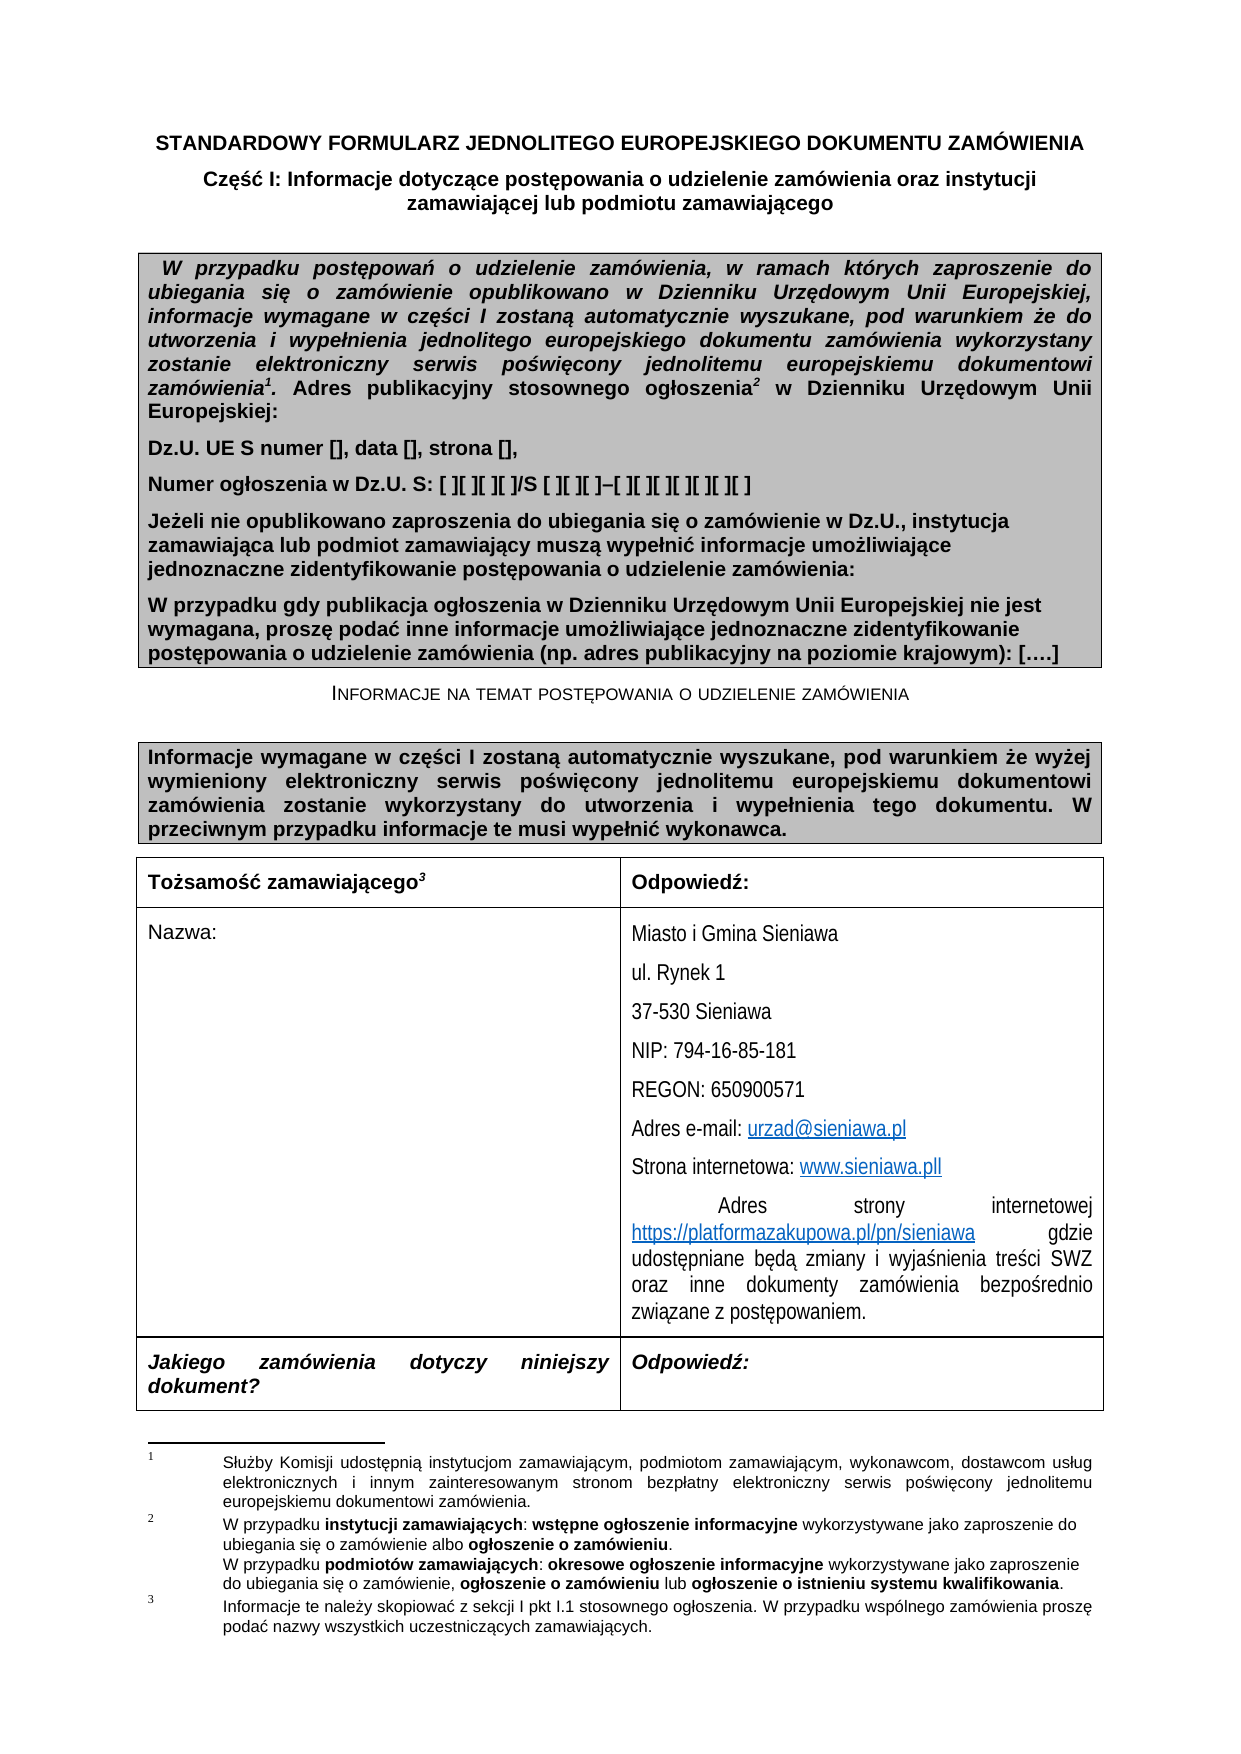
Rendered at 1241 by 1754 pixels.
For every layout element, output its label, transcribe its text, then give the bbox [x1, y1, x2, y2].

text Numer ogłoszenia w Dz.U. S: [ ][ ][ ][ ]/S [ ][ ][ ]–[ ][ ][ ][ ][ ][ ][ ] [139, 469, 1101, 496]
table_cell Nazwa: [137, 908, 620, 1336]
title Informacje na temat postępowania o udzielenie zamówienia [148, 681, 1093, 704]
text W przypadku postępowań o udzielenie zamówienia, w ramach których zaproszenie do ubiegania się o zamówienie opublikowano w Dzienniku Urzędowym Unii Europejskiej, informacje wymagane w części I zostaną automatycznie wyszukane, pod warunkiem że do utworzenia i wypełnienia jednolitego europejskiego dokumentu zamówienia wykorzystany zostanie elektroniczny serwis poświęcony jednolitemu europejskiemu dokumentowi zamówienia. Adres publikacyjny stosownego ogłoszenia w Dzienniku Urzędowym Unii Europejskiej: [139, 254, 1101, 423]
title Część I: Informacje dotyczące postępowania o udzielenie zamówienia oraz instytucji zamawiającej lub podmiotu zamawiającego [148, 167, 1093, 215]
text Informacje wymagane w części I zostaną automatycznie wyszukane, pod warunkiem że wyżej wymieniony elektroniczny serwis poświęcony jednolitemu europejskiemu dokumentowi zamówienia zostanie wykorzystany do utworzenia i wypełnienia tego dokumentu. W przeciwnym przypadku informacje te musi wypełnić wykonawca. [139, 743, 1101, 843]
text W przypadku gdy publikacja ogłoszenia w Dzienniku Urzędowym Unii Europejskiej nie jest wymagana, proszę podać inne informacje umożliwiające jednoznaczne zidentyfikowanie postępowania o udzielenie zamówienia (np. adres publikacyjny na poziomie krajowym): [….] [139, 590, 1101, 667]
text Dz.U. UE S numer [], data [], strona [], [139, 433, 1101, 460]
table_cell Miasto i Gmina Sieniawa ul. Rynek 1 37-530 Sieniawa NIP: 794-16-85-181 REGON: 650900571 Adres e-mail: urzad@sieniawa.pl Strona internetowa: www.sieniawa.pll Adres strony internetowej https://platformazakupowa.pl/pn/sieniawa gdzie udostępniane będą zmiany i wyjaśnienia treści SWZ oraz inne dokumenty zamówienia bezpośrednio związane z postępowaniem. [621, 908, 1103, 1336]
text Standardowy formularz jednolitego europejskiego dokumentu zamówienia [148, 131, 1093, 154]
text Jeżeli nie opublikowano zaproszenia do ubiegania się o zamówienie w Dz.U., instytucja zamawiająca lub podmiot zamawiający muszą wypełnić informacje umożliwiające jednoznaczne zidentyfikowanie postępowania o udzielenie zamówienia: [139, 506, 1101, 581]
table_header Odpowiedź: [621, 858, 1103, 907]
table_cell Odpowiedź: [621, 1338, 1103, 1410]
table_cell Jakiego zamówienia dotyczy niniejszy dokument? [137, 1338, 620, 1410]
table_header Tożsamość zamawiającego [137, 858, 620, 907]
